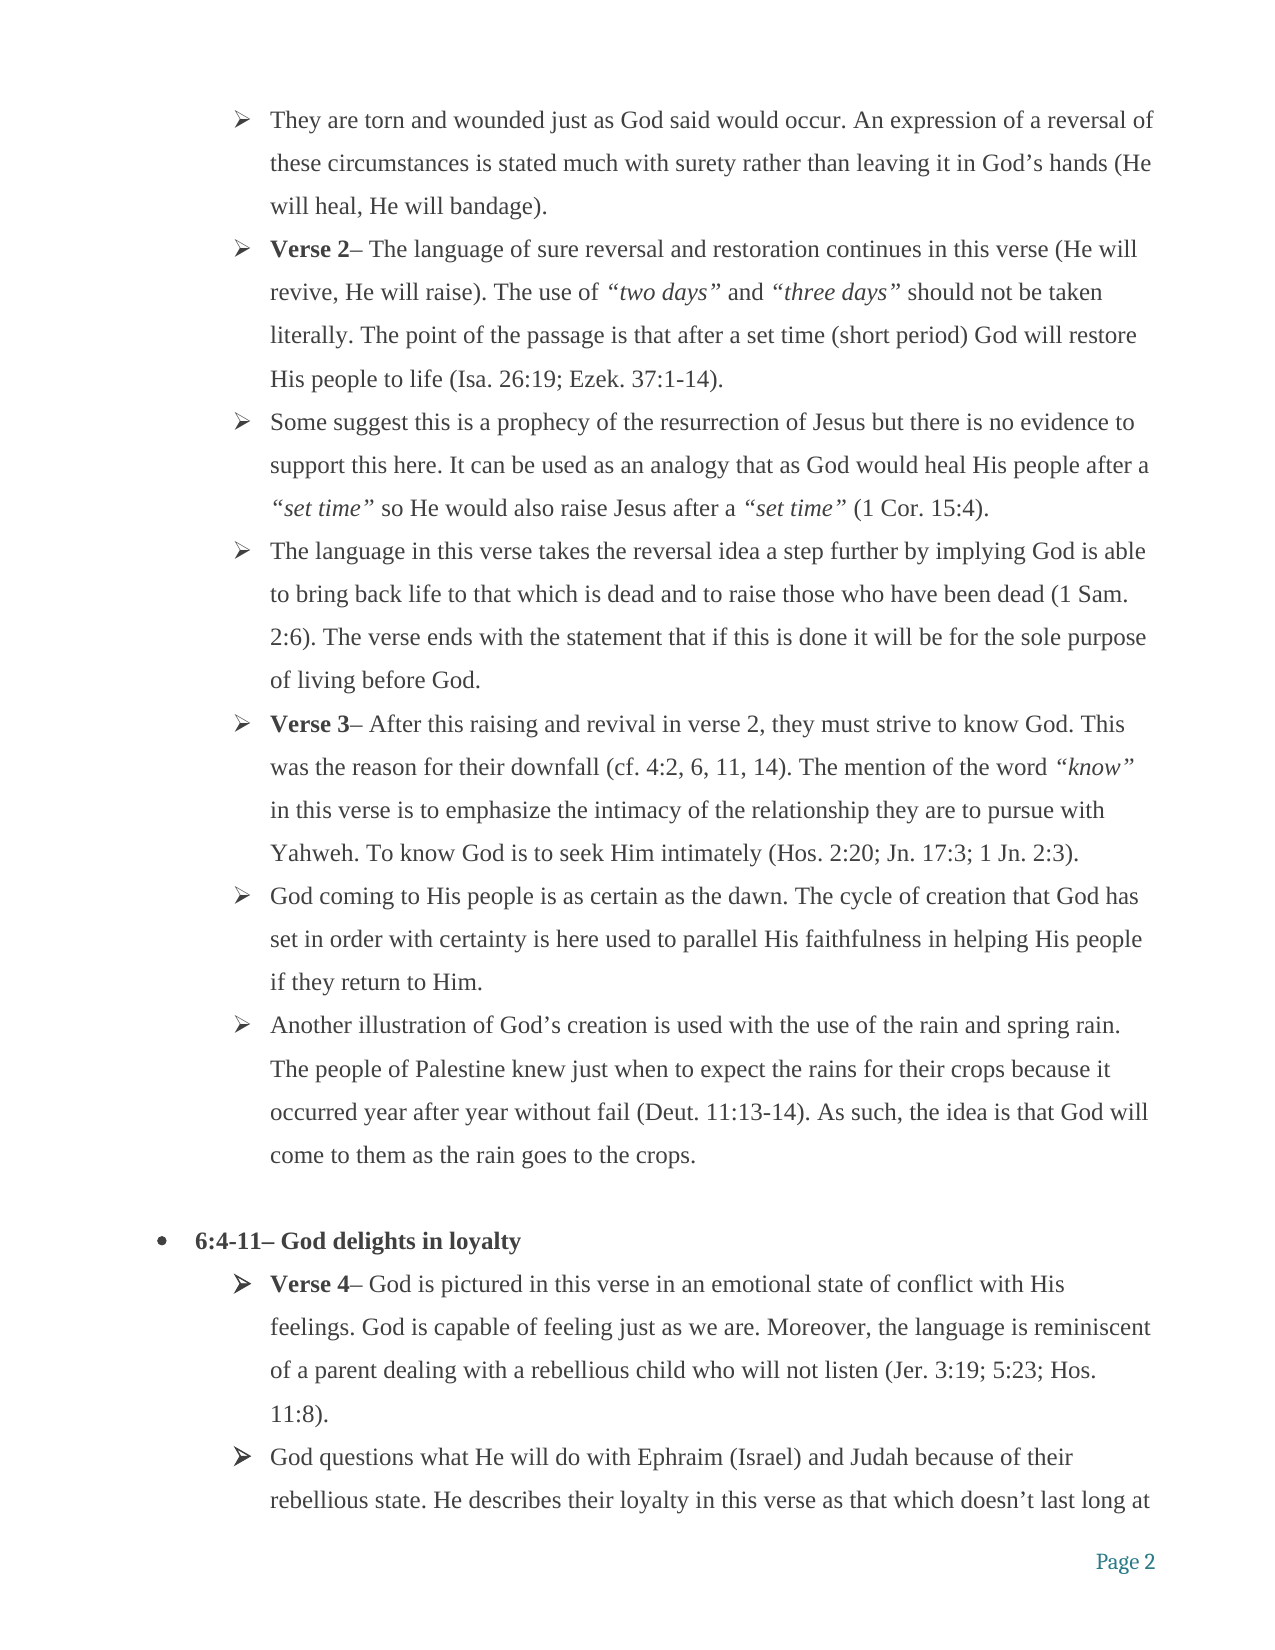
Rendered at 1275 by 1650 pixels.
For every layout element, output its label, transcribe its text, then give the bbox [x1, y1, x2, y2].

list The language in this verse takes the reversal idea a step further by implying God is able to bring back life to that which is dead and to raise those who have been dead (1 Sam. 2:6). The verse ends with the statement that if this is done it will be for the sole purpose of living before God. [232, 536, 1155, 694]
list Verse 2– The language of sure reversal and restoration continues in this verse (He will revive, He will raise). The use of “two days” and “three days” should not be taken literally. The point of the passage is that after a set time (short period) God will restore His people to life (Isa. 26:19; Ezek. 37:1-14). [232, 234, 1155, 392]
list God coming to His people is as certain as the dawn. The cycle of creation that God has set in order with certainty is here used to parallel His faithfulness in helping His people if they return to Him. [232, 881, 1155, 996]
list They are torn and wounded just as God said would occur. An expression of a reversal of these circumstances is stated much with surety rather than leaving it in God’s hands (He will heal, He will bandage). [232, 105, 1155, 220]
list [232, 1442, 1155, 1514]
list Some suggest this is a prophecy of the resurrection of Jesus but there is no evidence to support this here. It can be used as an analogy that as God would heal His people after a “set time” so He would also raise Jesus after a “set time” (1 Cor. 15:4). [232, 407, 1155, 522]
list Verse 3– After this raising and revival in verse 2, they must strive to know God. This was the reason for their downfall (cf. 4:2, 6, 11, 14). The mention of the word “know” in this verse is to emphasize the intimacy of the relationship they are to pursue with Yahweh. To know God is to seek Him intimately (Hos. 2:20; Jn. 17:3; 1 Jn. 2:3). [232, 709, 1155, 867]
list 6:4-11– God delights in loyalty [157, 1226, 1155, 1255]
list Verse 4– God is pictured in this verse in an emotional state of conflict with His feelings. God is capable of feeling just as we are. Moreover, the language is reminiscent of a parent dealing with a rebellious child who will not listen (Jer. 3:19; 5:23; Hos. 11:8). [232, 1269, 1155, 1427]
list Another illustration of God’s creation is used with the use of the rain and spring rain. The people of Palestine knew just when to expect the rains for their crops because it occurred year after year without fail (Deut. 11:13-14). As such, the idea is that God will come to them as the rain goes to the crops. [232, 1011, 1155, 1169]
